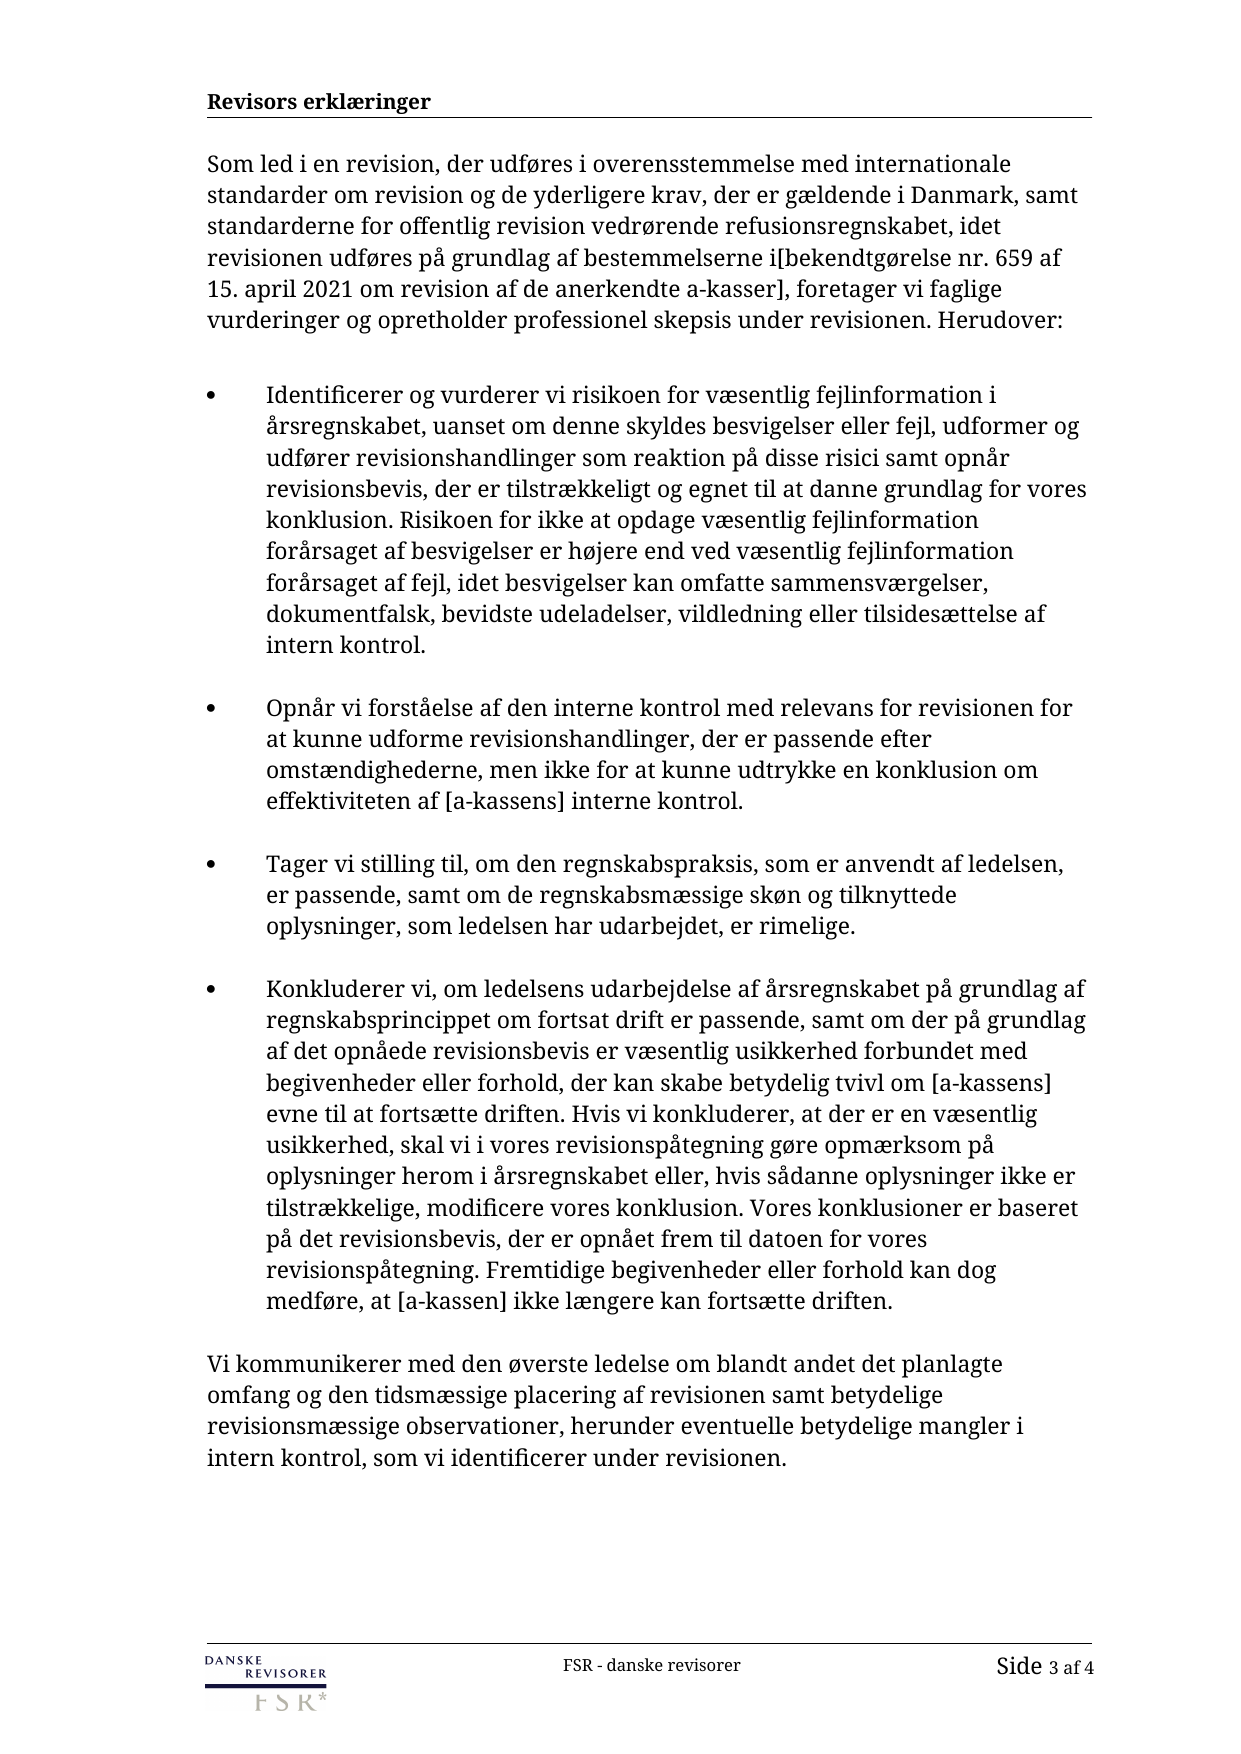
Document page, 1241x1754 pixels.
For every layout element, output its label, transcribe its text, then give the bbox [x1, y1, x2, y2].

picture [205, 1656, 327, 1711]
list Opnår vi forståelse af den interne kontrol med relevans for revisionen for at kunne udforme revisionshandlinger, der er passende efter omstændighederne, men ikke for at kunne udtrykke en konklusion om effektiviteten af [a-kassens] interne kontrol. [207, 691, 1092, 816]
list Tager vi stilling til, om den regnskabspraksis, som er anvendt af ledelsen, er passende, samt om de regnskabsmæssige skøn og tilknyttede oplysninger, som ledelsen har udarbejdet, er rimelige. [207, 848, 1092, 941]
list Identificerer og vurderer vi risikoen for væsentlig fejlinformation i årsregnskabet, uanset om denne skyldes besvigelser eller fejl, udformer og udfører revisionshandlinger som reaktion på disse risici samt opnår revisionsbevis, der er tilstrækkeligt og egnet til at danne grundlag for vores konklusion. Risikoen for ikke at opdage væsentlig fejlinformation forårsaget af besvigelser er højere end ved væsentlig fejlinformation forårsaget af fejl, idet besvigelser kan omfatte sammensværgelser, dokumentfalsk, bevidste udeladelser, vildledning eller tilsidesættelse af intern kontrol. [207, 379, 1092, 660]
text Som led i en revision, der udføres i overensstemmelse med internationale standarder om revision og de yderligere krav, der er gældende i Danmark, samt standarderne for offentlig revision vedrørende refusionsregnskabet, idet revisionen udføres på grundlag af bestemmelserne i[bekendtgørelse nr. 659 af 15. april 2021 om revision af de anerkendte a-kasser], foretager vi faglige vurderinger og opretholder professionel skepsis under revisionen. Herudover: [207, 148, 1092, 335]
list Konkluderer vi, om ledelsens udarbejdelse af årsregnskabet på grundlag af regnskabsprincippet om fortsat drift er passende, samt om der på grundlag af det opnåede revisionsbevis er væsentlig usikkerhed forbundet med begivenheder eller forhold, der kan skabe betydelig tvivl om [a-kassens] evne til at fortsætte driften. Hvis vi konkluderer, at der er en væsentlig usikkerhed, skal vi i vores revisionspåtegning gøre opmærksom på oplysninger herom i årsregnskabet eller, hvis sådanne oplysninger ikke er tilstrækkelige, modificere vores konklusion. Vores konklusioner er baseret på det revisionsbevis, der er opnået frem til datoen for vores revisionspåtegning. Fremtidige begivenheder eller forhold kan dog medføre, at [a-kassen] ikke længere kan fortsætte driften. [207, 973, 1092, 1316]
text Vi kommunikerer med den øverste ledelse om blandt andet det planlagte omfang og den tidsmæssige placering af revisionen samt betydelige revisionsmæssige observationer, herunder eventuelle betydelige mangler i intern kontrol, som vi identificerer under revisionen. [207, 1348, 1092, 1473]
